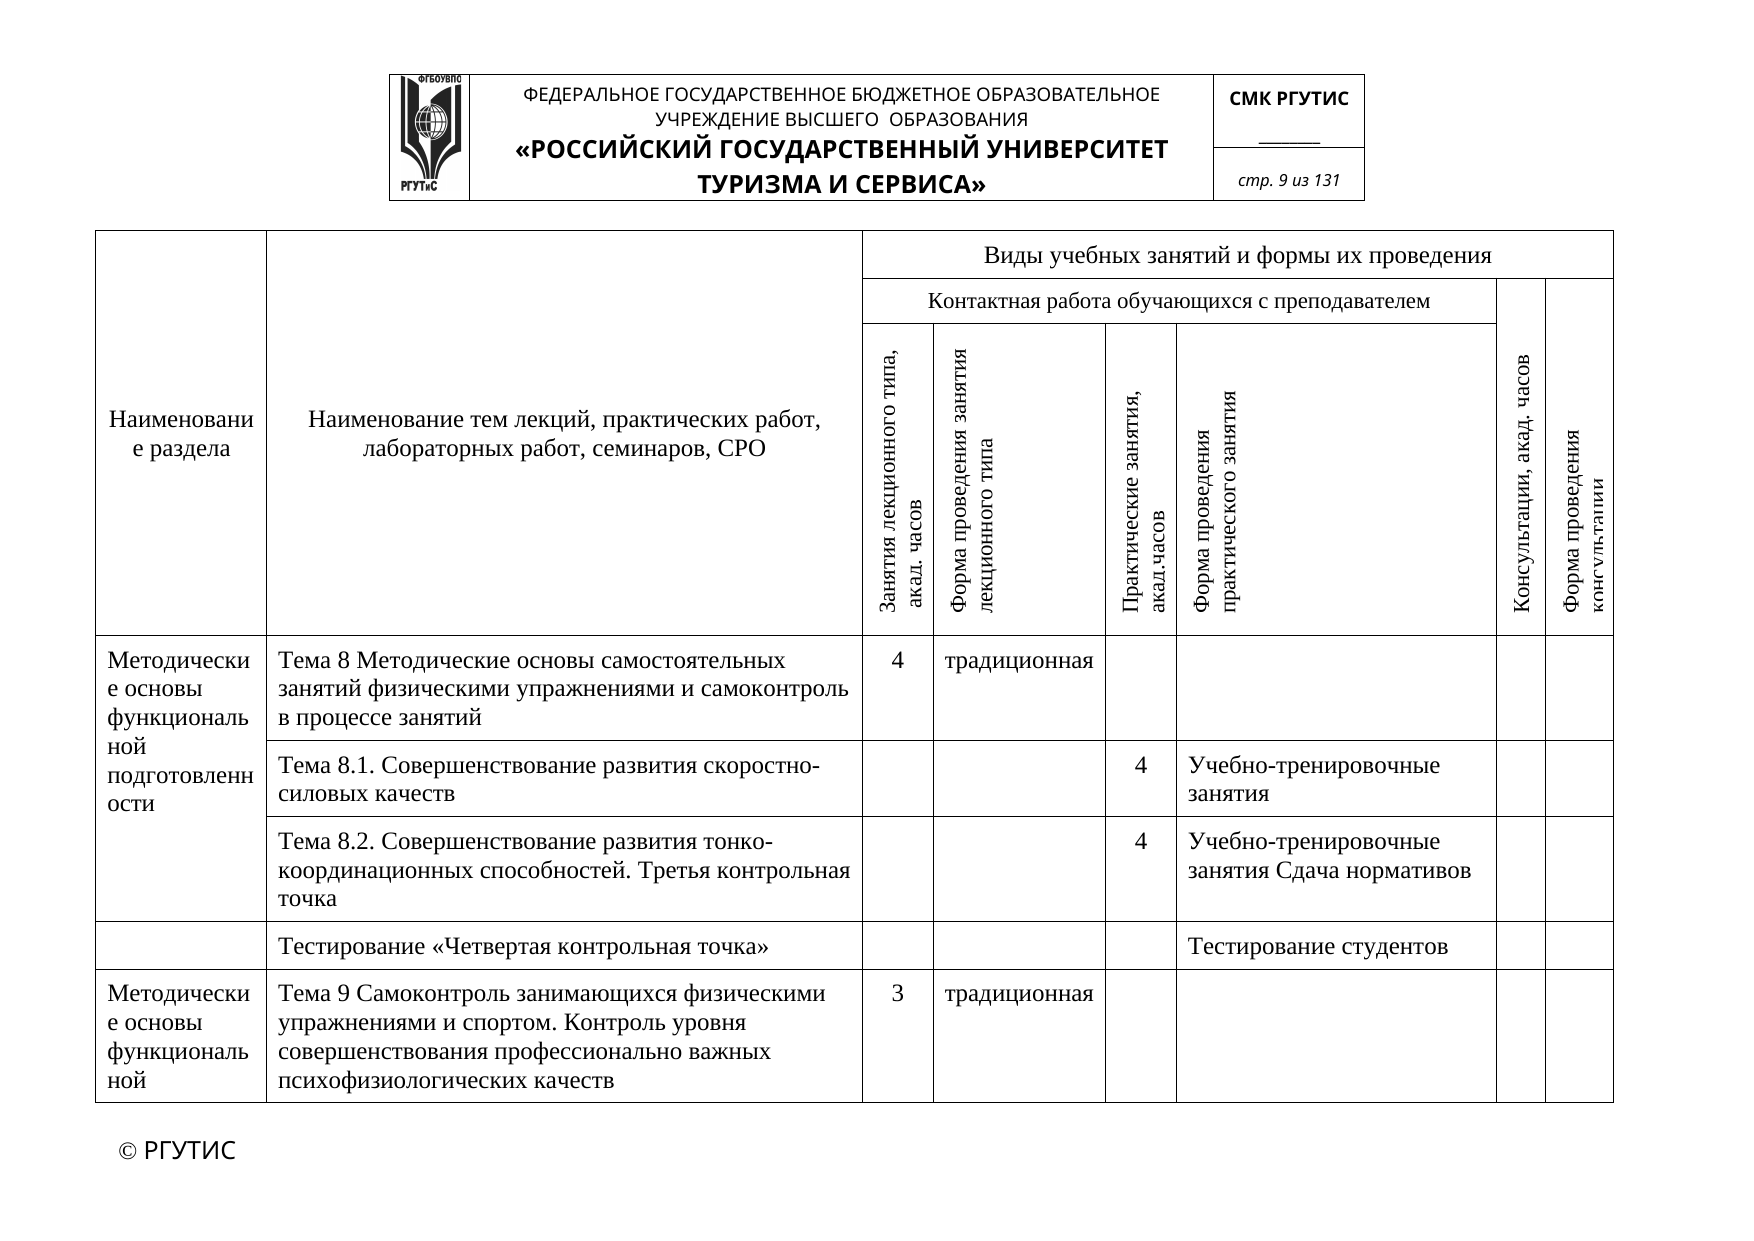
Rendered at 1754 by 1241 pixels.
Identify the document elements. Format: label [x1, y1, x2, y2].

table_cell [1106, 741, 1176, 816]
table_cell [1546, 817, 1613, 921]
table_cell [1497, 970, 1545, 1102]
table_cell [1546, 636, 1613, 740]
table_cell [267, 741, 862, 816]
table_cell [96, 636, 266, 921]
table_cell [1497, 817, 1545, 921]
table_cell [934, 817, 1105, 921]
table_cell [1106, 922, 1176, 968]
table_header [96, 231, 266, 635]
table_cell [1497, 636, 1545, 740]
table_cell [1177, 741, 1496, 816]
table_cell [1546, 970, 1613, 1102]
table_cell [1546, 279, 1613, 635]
picture [400, 75, 462, 191]
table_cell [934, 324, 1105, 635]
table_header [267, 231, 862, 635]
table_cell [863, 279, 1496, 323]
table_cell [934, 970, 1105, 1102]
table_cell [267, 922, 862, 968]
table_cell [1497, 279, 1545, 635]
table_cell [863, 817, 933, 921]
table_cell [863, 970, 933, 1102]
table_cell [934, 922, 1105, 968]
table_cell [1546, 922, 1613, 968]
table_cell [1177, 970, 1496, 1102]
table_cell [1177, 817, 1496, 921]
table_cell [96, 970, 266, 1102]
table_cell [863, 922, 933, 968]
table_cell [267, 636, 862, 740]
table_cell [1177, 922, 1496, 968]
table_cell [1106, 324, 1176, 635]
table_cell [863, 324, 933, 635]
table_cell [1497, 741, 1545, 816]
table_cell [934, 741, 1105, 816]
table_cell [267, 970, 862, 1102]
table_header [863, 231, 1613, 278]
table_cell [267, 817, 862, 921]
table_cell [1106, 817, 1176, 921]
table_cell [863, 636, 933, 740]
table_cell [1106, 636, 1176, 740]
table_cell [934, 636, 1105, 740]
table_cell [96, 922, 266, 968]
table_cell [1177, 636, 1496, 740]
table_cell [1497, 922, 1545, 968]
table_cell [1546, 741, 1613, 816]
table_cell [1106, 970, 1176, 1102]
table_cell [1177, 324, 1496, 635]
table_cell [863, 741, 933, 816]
